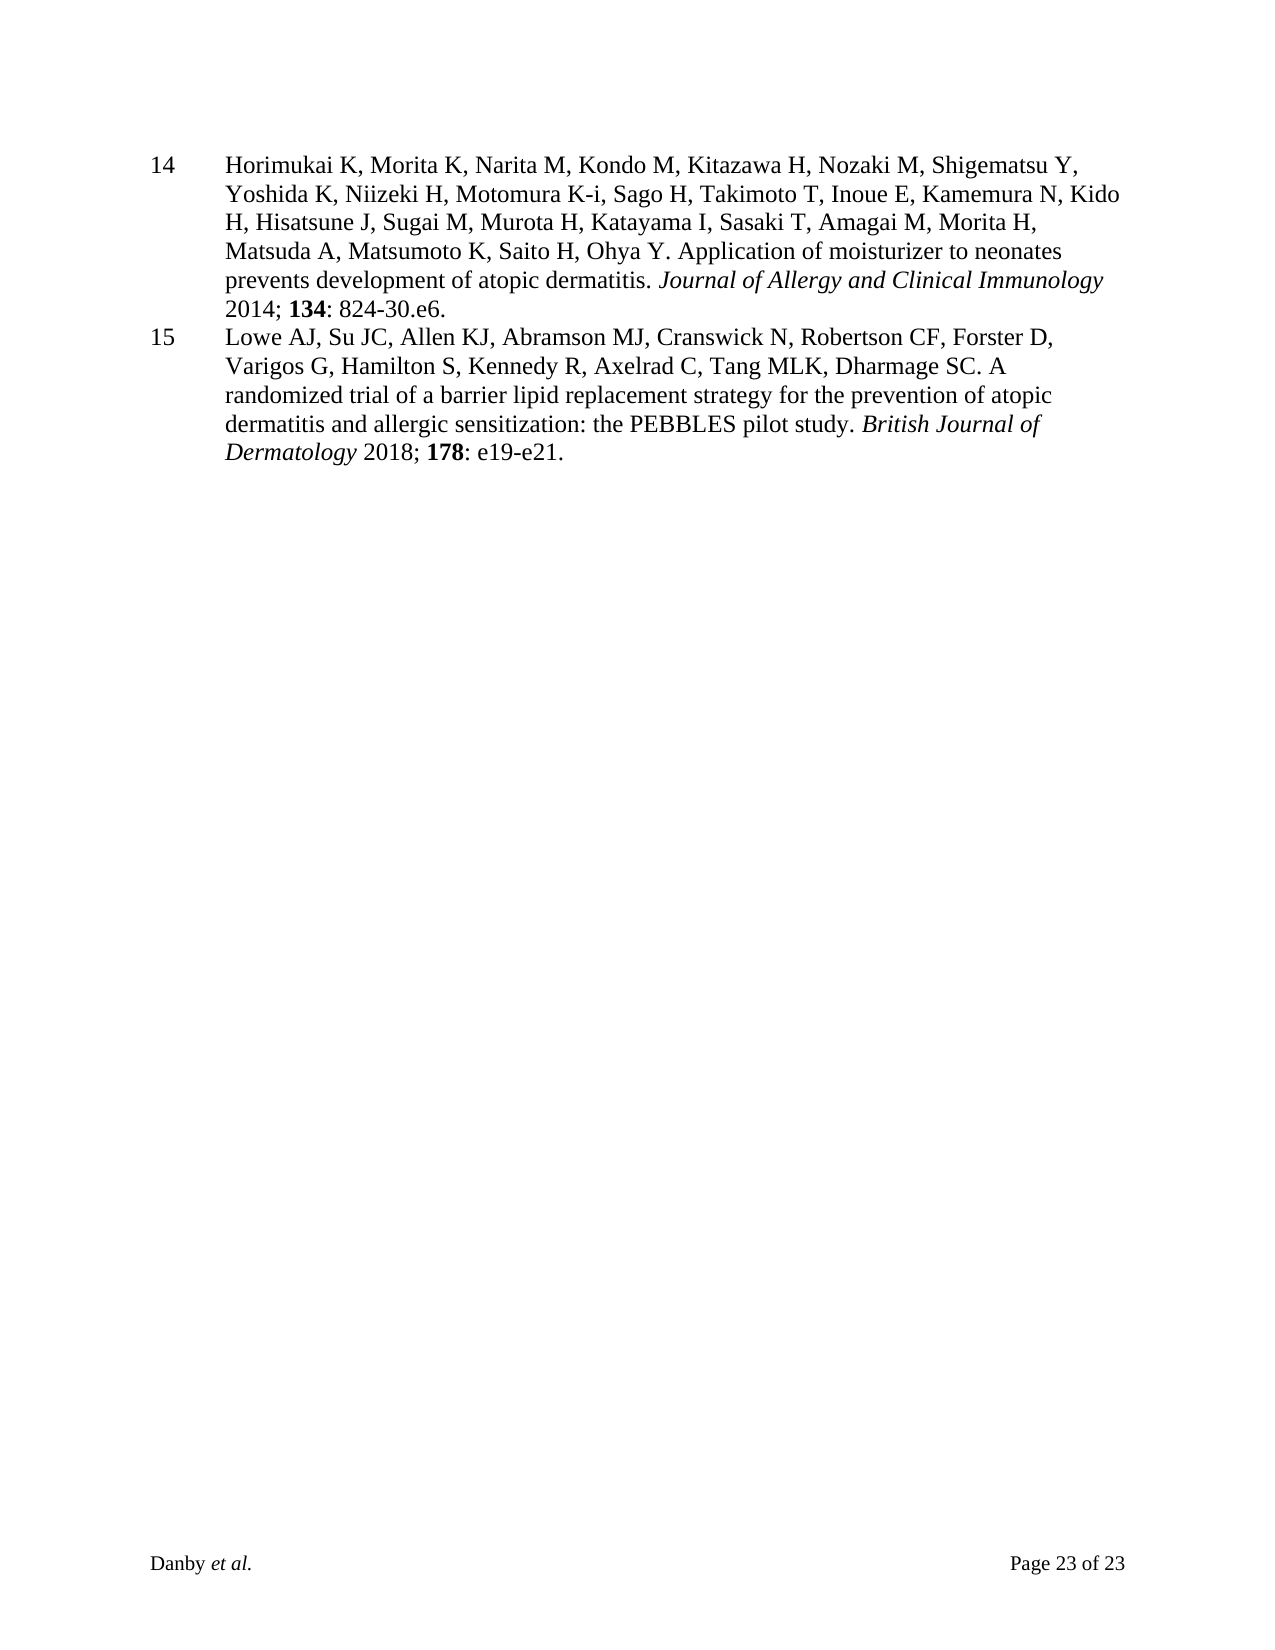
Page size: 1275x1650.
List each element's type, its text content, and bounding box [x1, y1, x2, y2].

text 15 Lowe AJ, Su JC, Allen KJ, Abramson MJ, Cranswick N, Robertson CF, Forster D, Varigos G, Hamilton S, Kennedy R, Axelrad C, Tang MLK, Dharmage SC. A randomized trial of a barrier lipid replacement strategy for the prevention of atopic dermatitis and allergic sensitization: the PEBBLES pilot study. British Journal of Dermatology 2018; 178: e19-e21. [150, 322, 1125, 466]
text 14 Horimukai K, Morita K, Narita M, Kondo M, Kitazawa H, Nozaki M, Shigematsu Y, Yoshida K, Niizeki H, Motomura K-i, Sago H, Takimoto T, Inoue E, Kamemura N, Kido H, Hisatsune J, Sugai M, Murota H, Katayama I, Sasaki T, Amagai M, Morita H, Matsuda A, Matsumoto K, Saito H, Ohya Y. Application of moisturizer to neonates prevents development of atopic dermatitis. Journal of Allergy and Clinical Immunology 2014; 134: 824-30.e6. [150, 150, 1125, 322]
